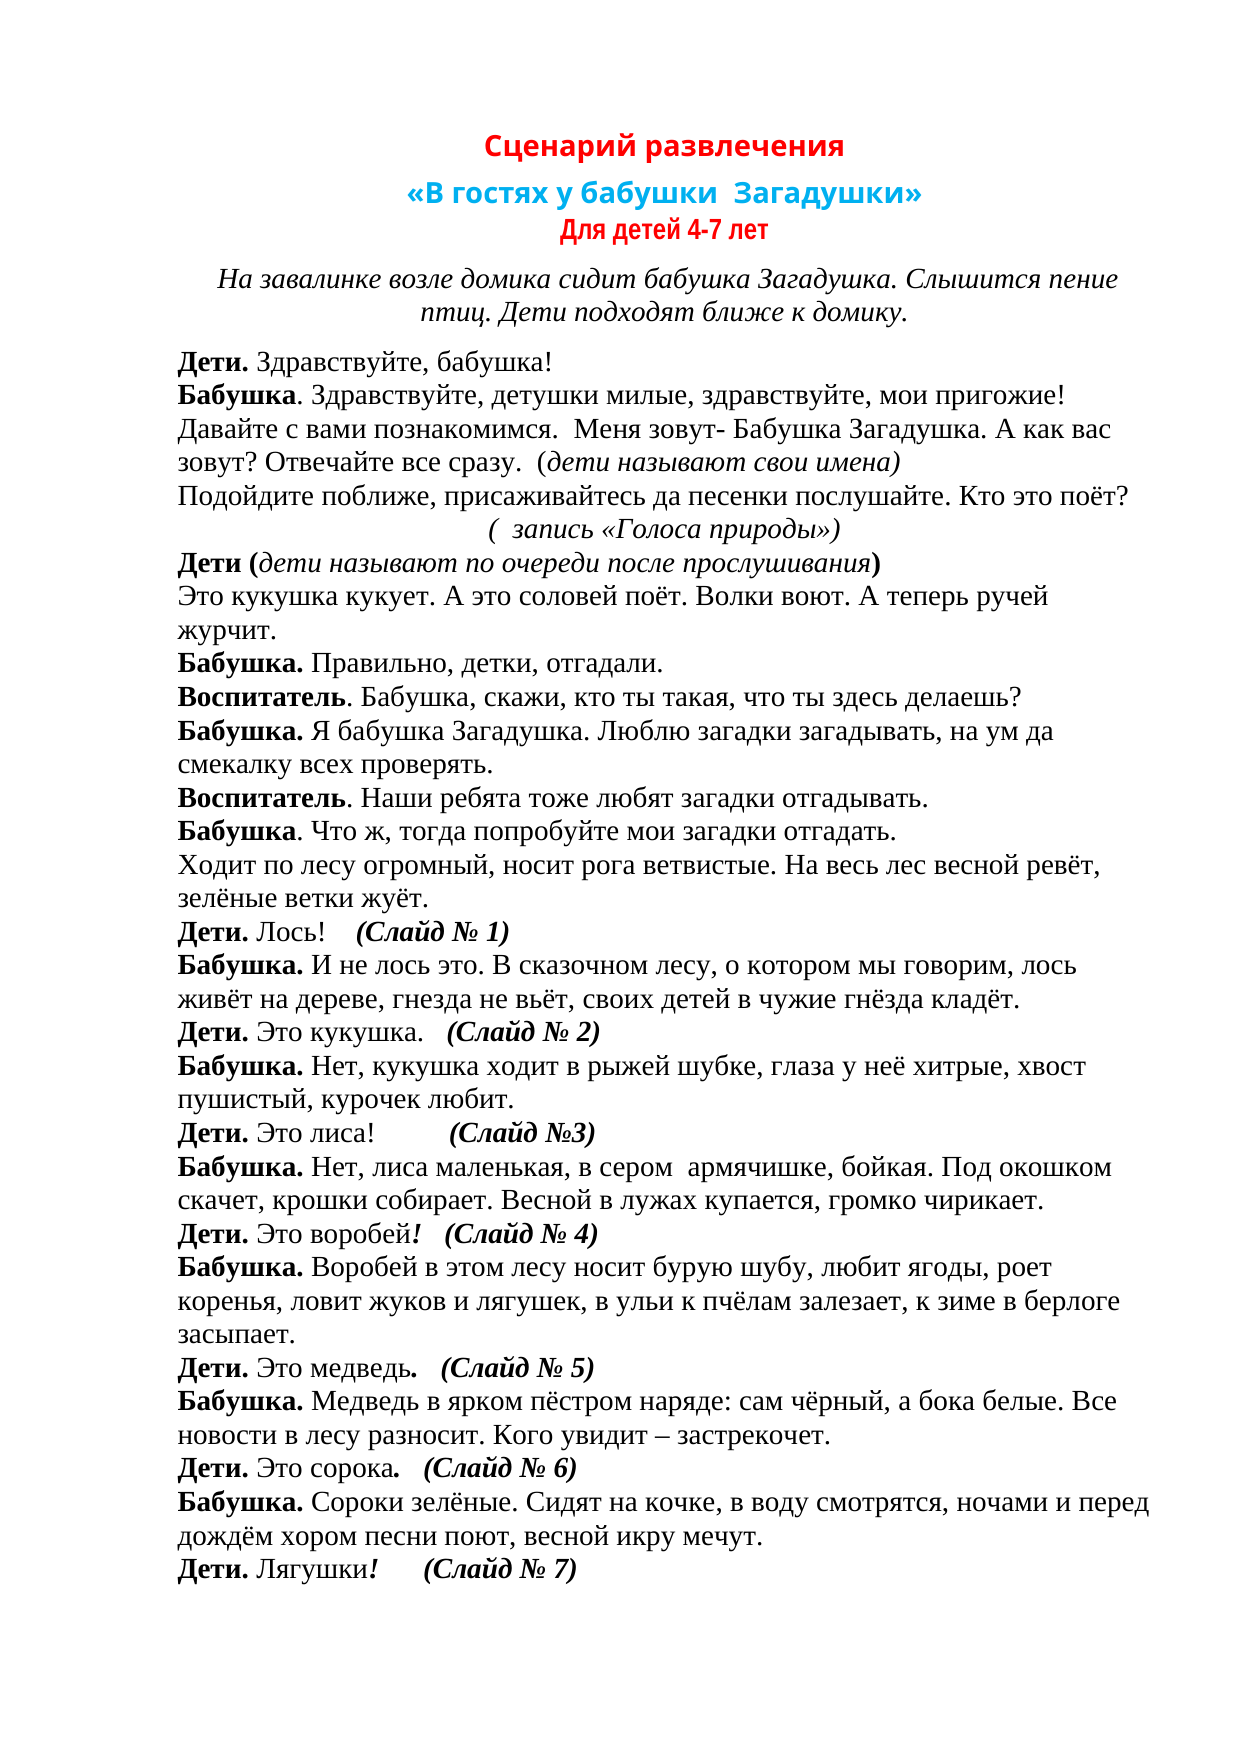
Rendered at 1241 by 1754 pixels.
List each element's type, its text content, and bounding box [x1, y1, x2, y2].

text Воспитатель. Бабушка, скажи, кто ты такая, что ты здесь делаешь? [177, 679, 1152, 713]
text Бабушка. Нет, кукушка ходит в рыжей шубке, глаза у неё хитрые, хвост пушистый, курочек любит. [177, 1048, 1152, 1115]
text Бабушка. Воробей в этом лесу носит бурую шубу, любит ягоды, роет коренья, ловит жуков и лягушек, в ульи к пчёлам залезает, к зиме в берлоге засыпает. [177, 1249, 1152, 1350]
text Бабушка. И не лось это. В сказочном лесу, о котором мы говорим, лось живёт на дереве, гнезда не вьёт, своих детей в чужие гнёзда кладёт. [177, 947, 1152, 1014]
text Дети. Лягушки! (Слайд № 7) [177, 1551, 1152, 1585]
text Бабушка. Медведь в ярком пёстром наряде: сам чёрный, а бока белые. Все новости в лесу разносит. Кого увидит – застрекочет. [177, 1383, 1152, 1451]
text Дети. Это кукушка. (Слайд № 2) [177, 1014, 1152, 1048]
text Бабушка. Правильно, детки, отгадали. [177, 646, 1152, 679]
text Воспитатель. Наши ребята тоже любят загадки отгадывать. [177, 780, 1152, 813]
text Бабушка. Здравствуйте, детушки милые, здравствуйте, мои пригожие! [177, 377, 1152, 411]
text Сценарий развлечения [177, 118, 1152, 165]
text «В гостях у бабушки Загадушки» [177, 165, 1152, 212]
text Ходит по лесу огромный, носит рога ветвистые. На весь лес весной ревёт, зелёные ветки жуёт. [177, 847, 1152, 914]
text Бабушка. Сороки зелёные. Сидят на кочке, в воду смотрятся, ночами и перед дождём хором песни поют, весной икру мечут. [177, 1484, 1152, 1551]
text Это кукушка кукует. А это соловей поёт. Волки воют. А теперь ручей журчит. [177, 578, 1152, 646]
text Дети. Это воробей! (Слайд № 4) [177, 1216, 1152, 1249]
text Дети. Это медведь. (Слайд № 5) [177, 1350, 1152, 1383]
text Бабушка. Нет, лиса маленькая, в сером армячишке, бойкая. Под окошком скачет, крошки собирает. Весной в лужах купается, громко чирикает. [177, 1149, 1152, 1216]
text Дети. Здравствуйте, бабушка! [177, 344, 1152, 377]
text Подойдите поближе, присаживайтесь да песенки послушайте. Кто это поёт? [177, 478, 1152, 511]
text Для детей 4-7 лет [177, 212, 1152, 245]
text На завалинке возле домика сидит бабушка Загадушка. Слышится пение птиц. Дети подходят ближе к домику. [177, 261, 1152, 328]
text Бабушка. Что ж, тогда попробуйте мои загадки отгадать. [177, 813, 1152, 847]
text ( запись «Голоса природы») [177, 511, 1152, 545]
text Дети. Лось! (Слайд № 1) [177, 914, 1152, 947]
text Дети (дети называют по очереди после прослушивания) [177, 545, 1152, 578]
text Бабушка. Я бабушка Загадушка. Люблю загадки загадывать, на ум да смекалку всех проверять. [177, 713, 1152, 780]
text Дети. Это сорока. (Слайд № 6) [177, 1451, 1152, 1484]
text Дети. Это лиса! (Слайд №3) [177, 1115, 1152, 1149]
text Давайте с вами познакомимся. Меня зовут- Бабушка Загадушка. А как вас зовут? Отвечайте все сразу. (дети называют свои имена) [177, 411, 1152, 478]
